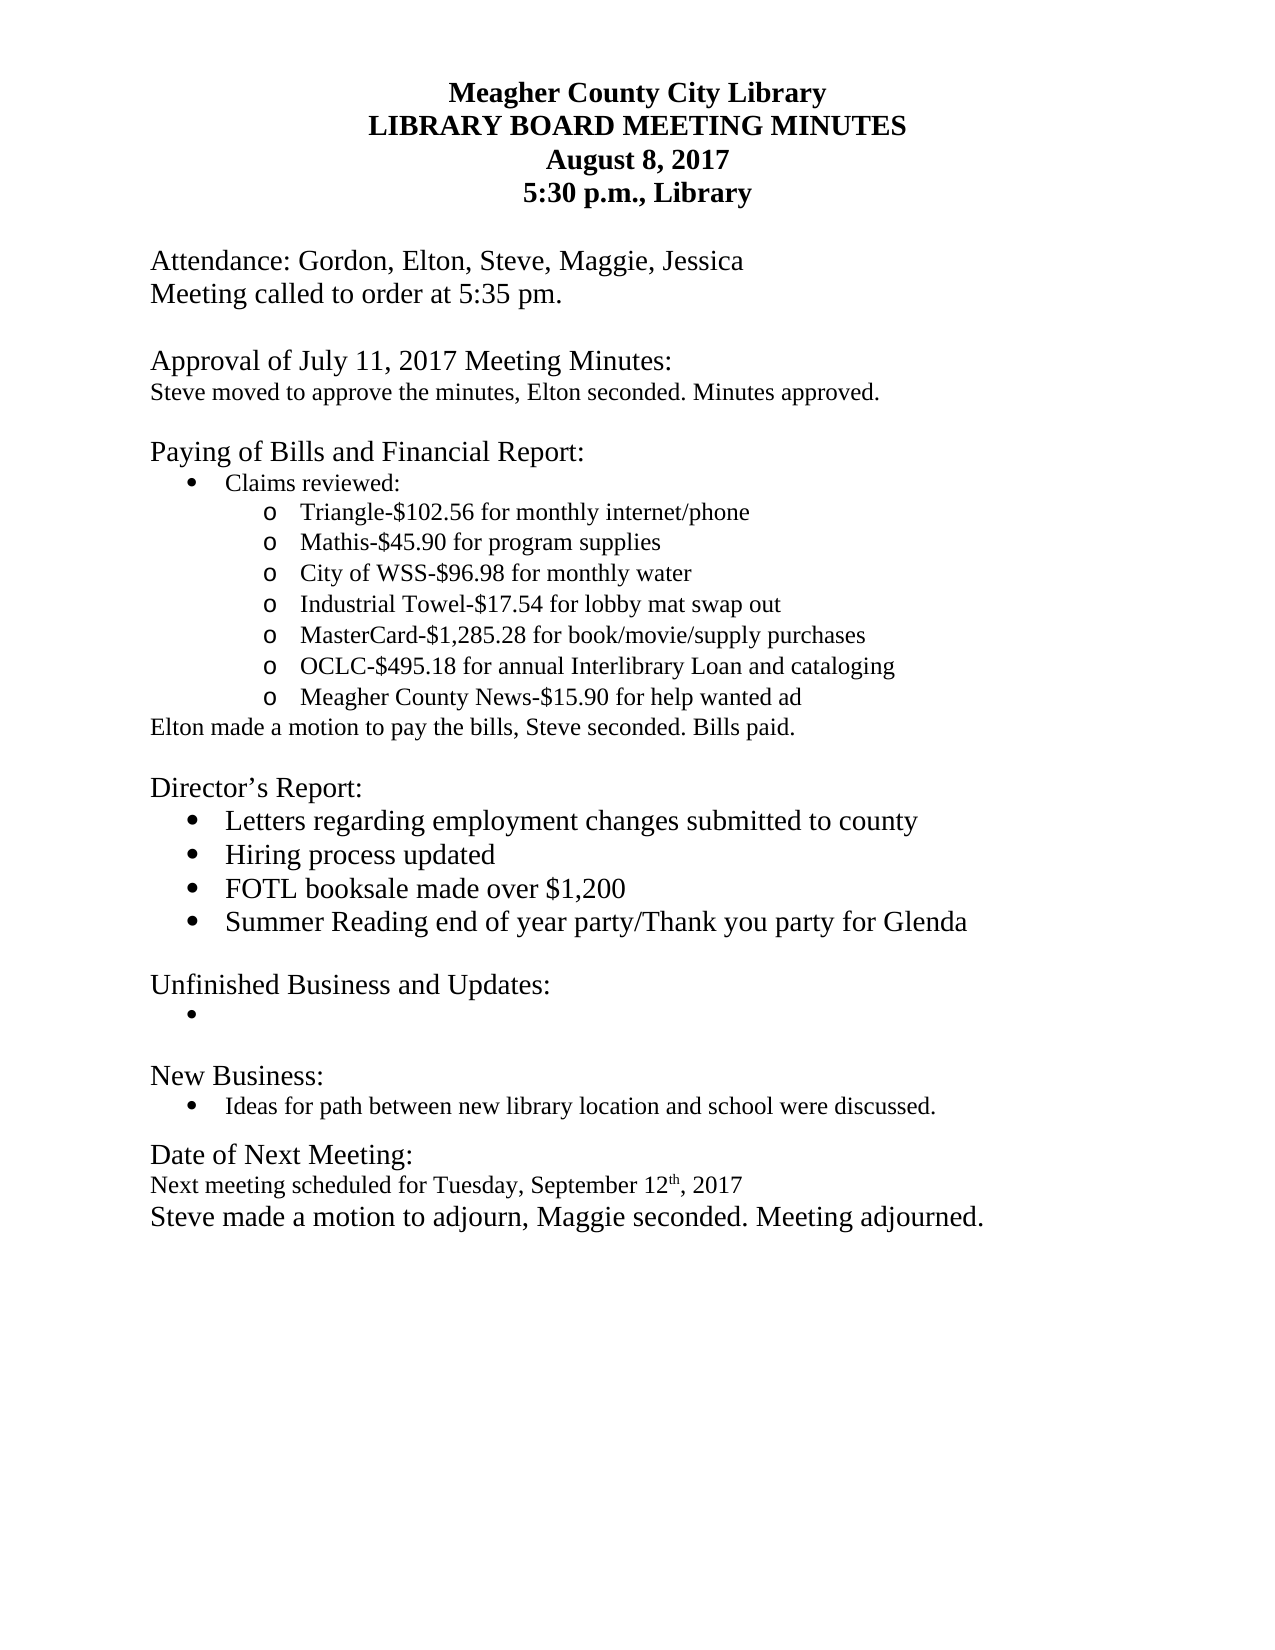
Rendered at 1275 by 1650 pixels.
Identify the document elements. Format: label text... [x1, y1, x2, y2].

list Triangle-$102.56 for monthly internet/phone [262, 497, 1125, 527]
list MasterCard-$1,285.28 for book/movie/supply purchases [262, 620, 1125, 651]
list Claims reviewed: [187, 468, 1125, 497]
list OCLC-$495.18 for annual Interlibrary Loan and cataloging [262, 651, 1125, 682]
list Industrial Towel-$17.54 for lobby mat swap out [262, 589, 1125, 620]
text Meagher County City Library [150, 75, 1125, 108]
text LIBRARY BOARD MEETING MINUTES [150, 108, 1125, 142]
list Ideas for path between new library location and school were discussed. [187, 1091, 1125, 1120]
text Meeting called to order at 5:35 pm. [150, 276, 1125, 310]
list Summer Reading end of year party/Thank you party for Glenda [187, 904, 1125, 938]
list Mathis-$45.90 for program supplies [262, 527, 1125, 558]
text Date of Next Meeting: [150, 1137, 1125, 1171]
list Meagher County News-$15.90 for help wanted ad [262, 682, 1125, 712]
text Steve moved to approve the minutes, Elton seconded. Minutes approved. [150, 377, 1125, 406]
text Director’s Report: [150, 770, 1125, 803]
text Unfinished Business and Updates: [150, 967, 1125, 1000]
text Paying of Bills and Financial Report: [150, 434, 1125, 468]
text Next meeting scheduled for Tuesday, September 12th, 2017 [150, 1171, 1125, 1199]
text Elton made a motion to pay the bills, Steve seconded. Bills paid. [150, 712, 1125, 741]
text New Business: [150, 1058, 1125, 1091]
list Letters regarding employment changes submitted to county [187, 803, 1125, 837]
list FOTL booksale made over $1,200 [187, 871, 1125, 904]
text Attendance: Gordon, Elton, Steve, Maggie, Jessica [150, 243, 1125, 276]
text 5:30 p.m., Library [150, 176, 1125, 209]
text Steve made a motion to adjourn, Maggie seconded. Meeting adjourned. [150, 1199, 1125, 1233]
text August 8, 2017 [150, 142, 1125, 176]
list City of WSS-$96.98 for monthly water [262, 558, 1125, 589]
list Hiring process updated [187, 837, 1125, 871]
text Approval of July 11, 2017 Meeting Minutes: [150, 343, 1125, 377]
